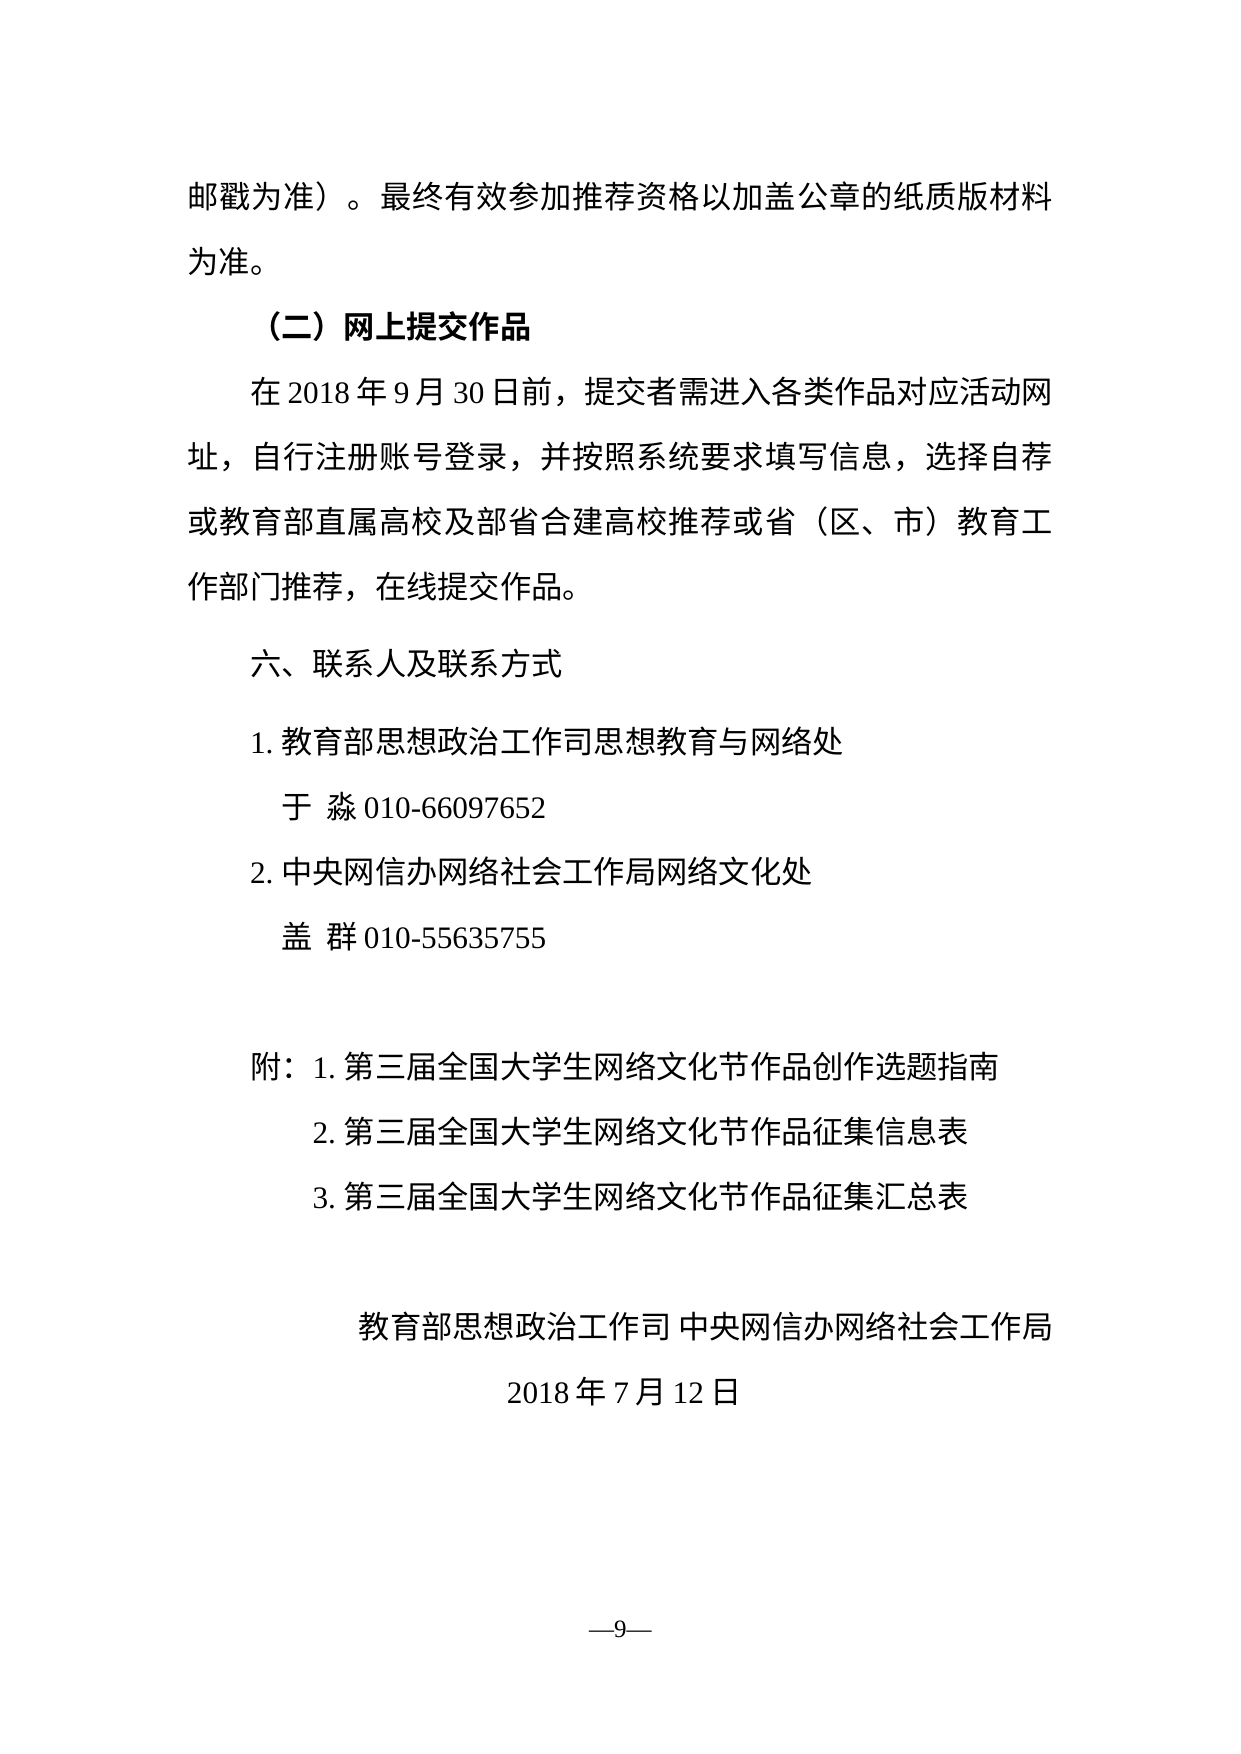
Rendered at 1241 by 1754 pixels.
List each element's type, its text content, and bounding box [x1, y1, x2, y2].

text 在2018年9月30日前，提交者需进入各类作品对应活动网址，自行注册账号登录，并按照系统要求填写信息，选择自荐或教育部直属高校及部省合建高校推荐或省（区、市）教育工作部门推荐，在线提交作品。 [187, 357, 1053, 617]
text 3. 第三届全国大学生网络文化节作品征集汇总表 [187, 1162, 1053, 1227]
text 六、联系人及联系方式 [187, 629, 1053, 694]
text 于 淼010-66097652 [187, 772, 1053, 837]
text 附：1. 第三届全国大学生网络文化节作品创作选题指南 [187, 1032, 1053, 1097]
text （二）网上提交作品 [187, 292, 1053, 357]
text 盖 群010-55635755 [187, 902, 1053, 967]
text 教育部思想政治工作司 中央网信办网络社会工作局 [187, 1292, 1053, 1357]
text 1. 教育部思想政治工作司思想教育与网络处 [187, 707, 1053, 772]
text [187, 162, 1053, 292]
text 2018年7月12日 [187, 1357, 928, 1422]
text 2. 中央网信办网络社会工作局网络文化处 [187, 837, 1053, 902]
text 2. 第三届全国大学生网络文化节作品征集信息表 [187, 1097, 1053, 1162]
